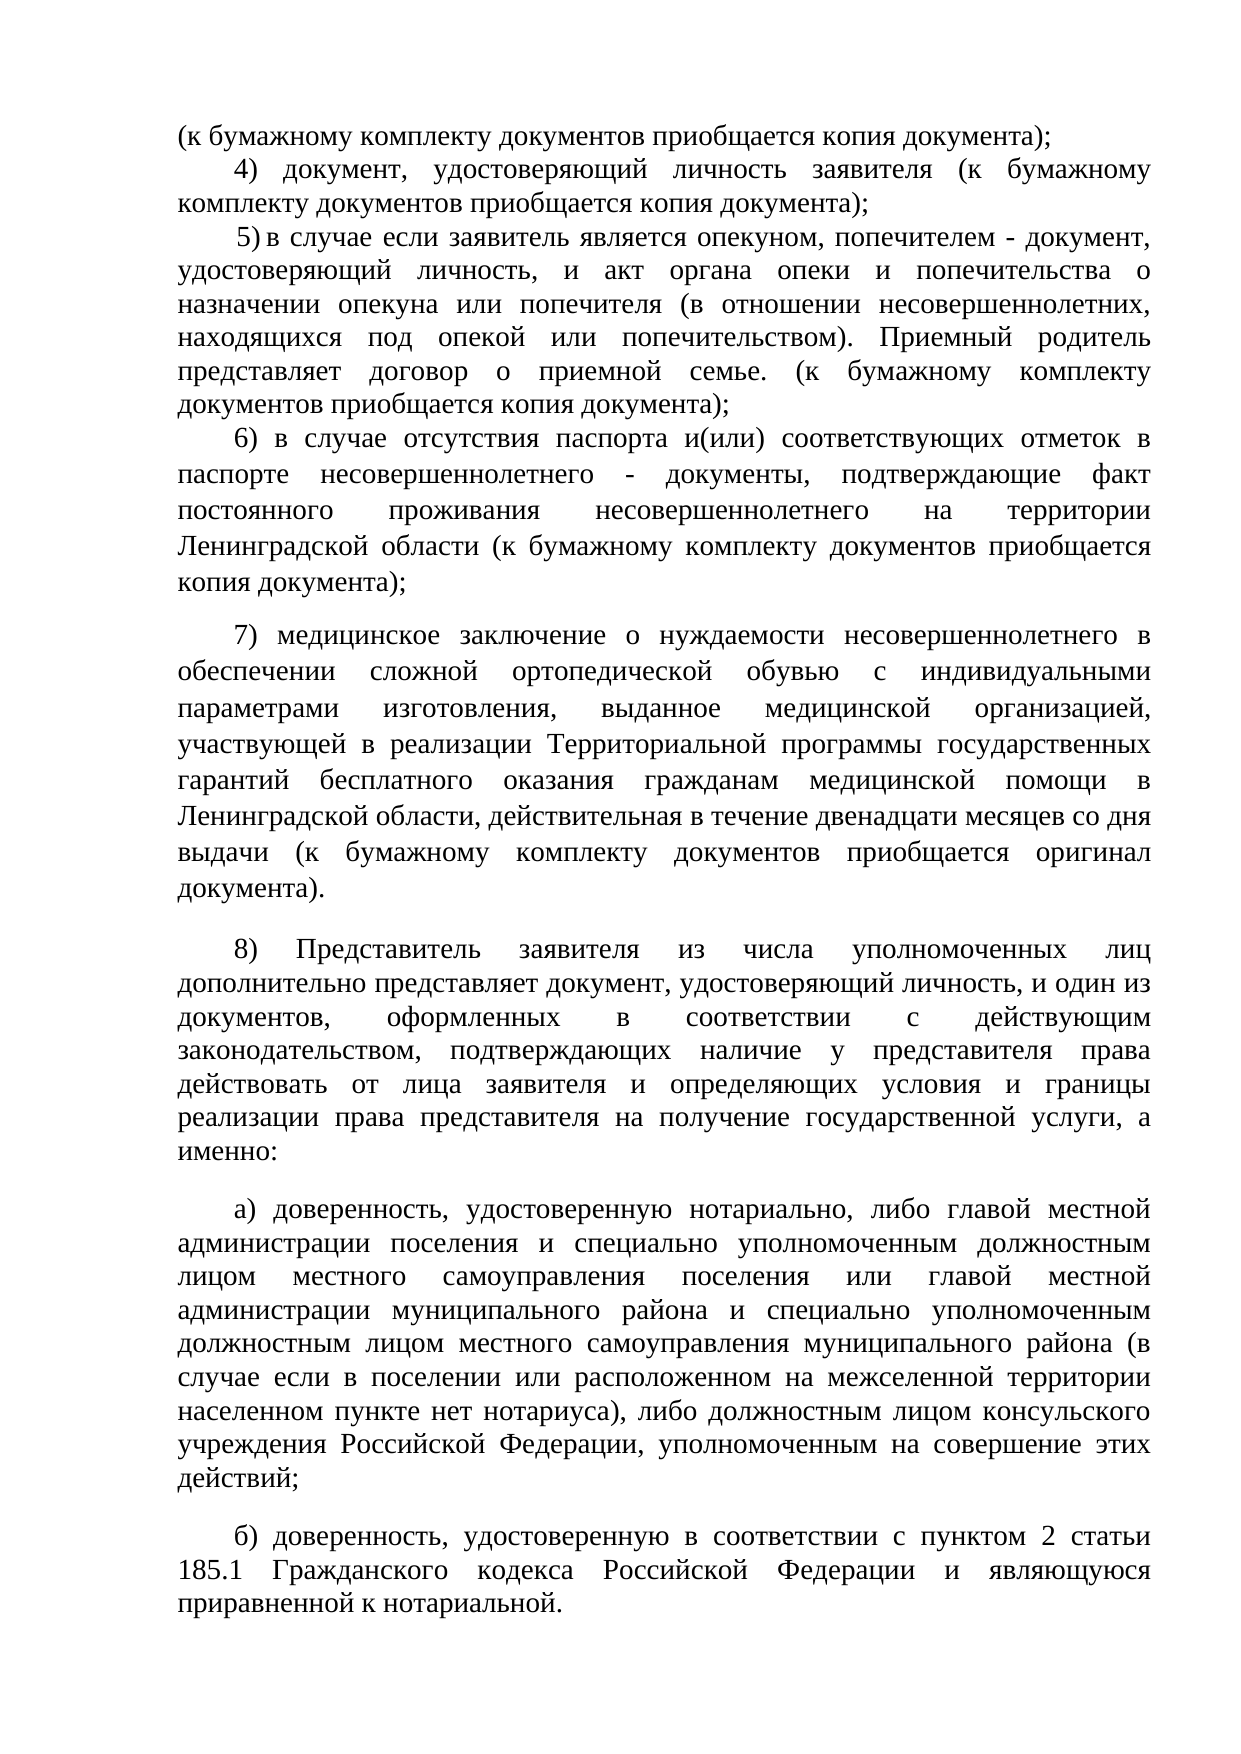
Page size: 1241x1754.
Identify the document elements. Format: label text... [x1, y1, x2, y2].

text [177, 118, 1152, 152]
text 7) медицинское заключение о нуждаемости несовершеннолетнего в обеспечении сложной ортопедической обувью с индивидуальными параметрами изготовления, выданное медицинской организацией, участвующей в реализации Территориальной программы государственных гарантий бесплатного оказания гражданам медицинской помощи в Ленинградской области, действительная в течение двенадцати месяцев со дня выдачи (к бумажному комплекту документов приобщается оригинал документа). [177, 617, 1152, 904]
text 8) Представитель заявителя из числа уполномоченных лиц дополнительно представляет документ, удостоверяющий личность, и один из документов, оформленных в соответствии с действующим законодательством, подтверждающих наличие у представителя права действовать от лица заявителя и определяющих условия и границы реализации права представителя на получение государственной услуги, а именно: [177, 932, 1152, 1166]
text 4) документ, удостоверяющий личность заявителя (к бумажному комплекту документов приобщается копия документа); [177, 152, 1152, 219]
text б) доверенность, удостоверенную в соответствии с пунктом 2 статьи 185.1 Гражданского кодекса Российской Федерации и являющуюся приравненной к нотариальной. [177, 1518, 1152, 1619]
text а) доверенность, удостоверенную нотариально, либо главой местной администрации поселения и специально уполномоченным должностным лицом местного самоуправления поселения или главой местной администрации муниципального района и специально уполномоченным должностным лицом местного самоуправления муниципального района (в случае если в поселении или расположенном на межселенной территории населенном пункте нет нотариуса), либо должностным лицом консульского учреждения Российской Федерации, уполномоченным на совершение этих действий; [177, 1191, 1152, 1493]
text 6) в случае отсутствия паспорта и(или) соответствующих отметок в паспорте несовершеннолетнего - документы, подтверждающие факт постоянного проживания несовершеннолетнего на территории Ленинградской области (к бумажному комплекту документов приобщается копия документа); [177, 420, 1152, 598]
list в случае если заявитель является опекуном, попечителем - документ, удостоверяющий личность, и акт органа опеки и попечительства о назначении опекуна или попечителя (в отношении несовершеннолетних, находящихся под опекой или попечительством). Приемный родитель представляет договор о приемной семье. (к бумажному комплекту документов приобщается копия документа); [177, 219, 1152, 420]
